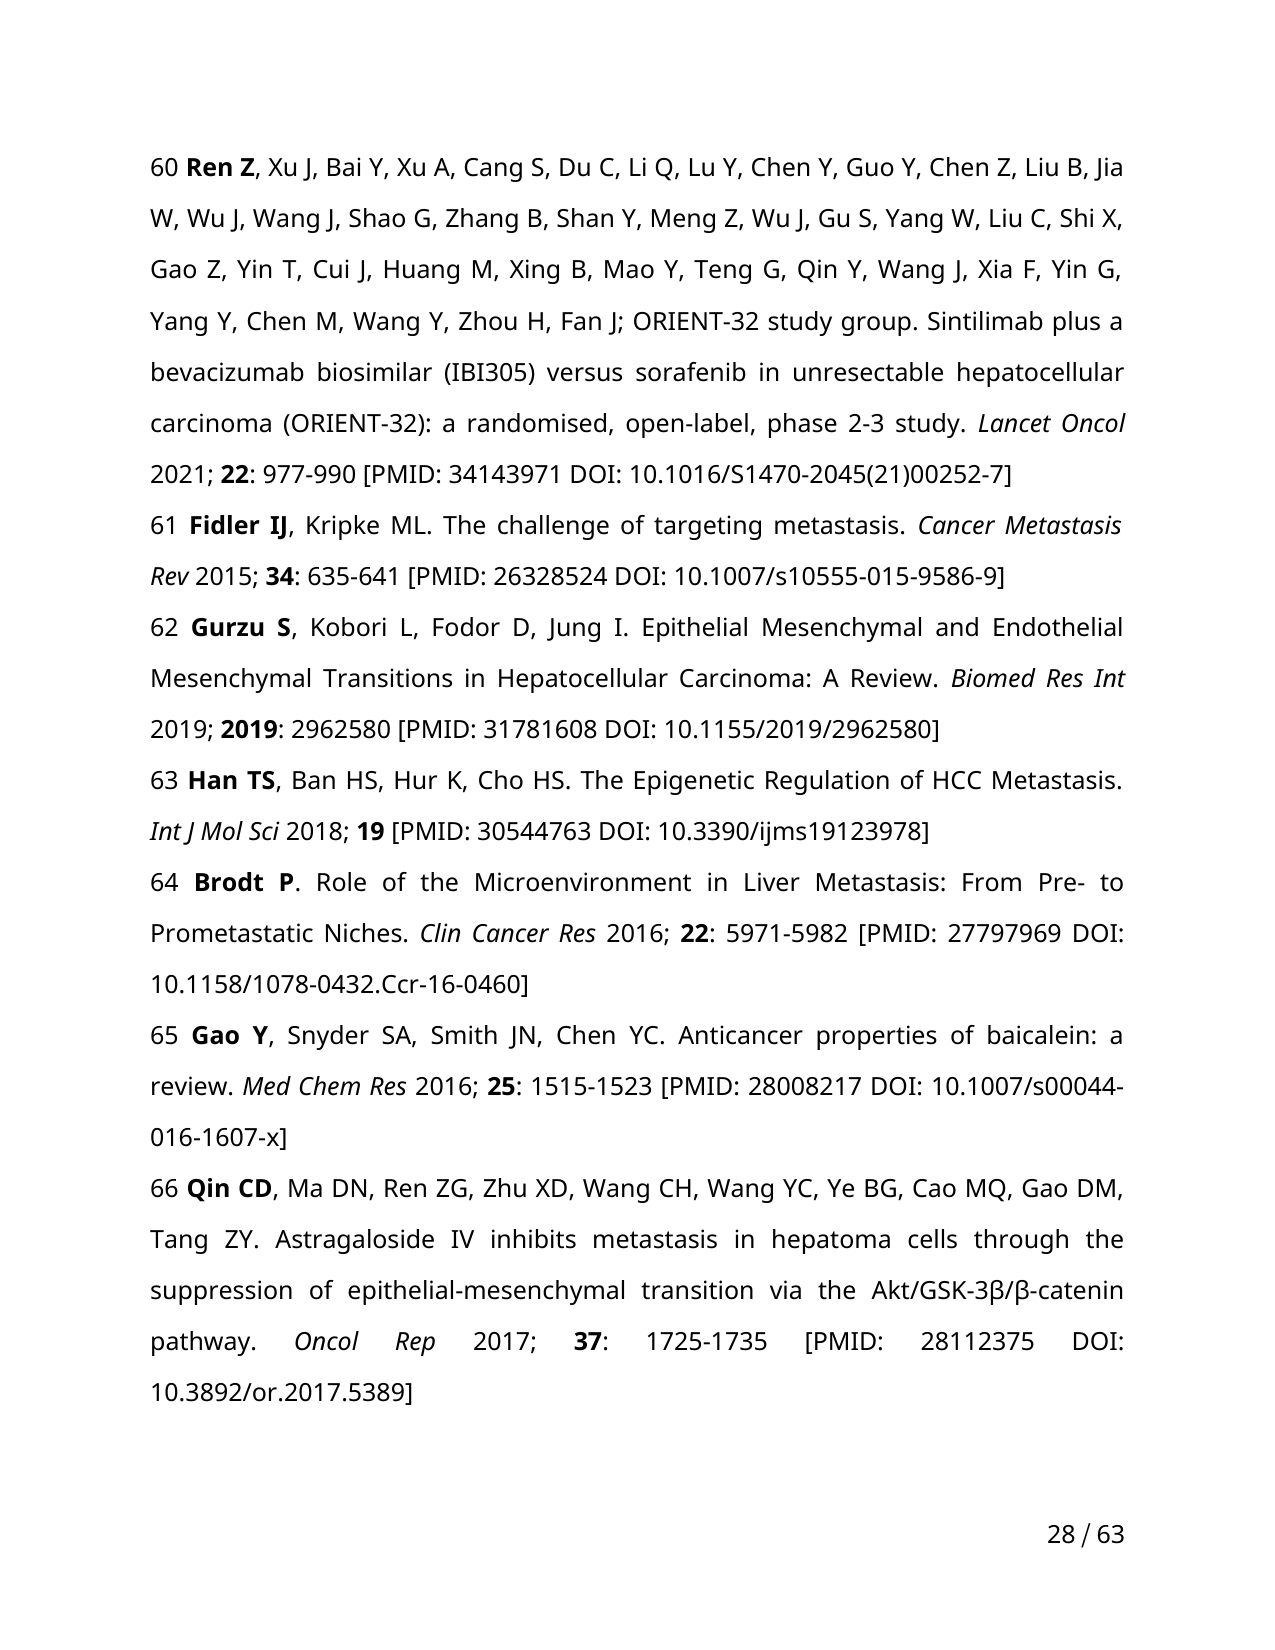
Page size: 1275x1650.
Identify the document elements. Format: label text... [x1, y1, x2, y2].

text 63 Han TS, Ban HS, Hur K, Cho HS. The Epigenetic Regulation of HCC Metastasis. Int J Mol Sci 2018; 19 [PMID: 30544763 DOI: 10.3390/ijms19123978] [150, 762, 1125, 848]
text 62 Gurzu S, Kobori L, Fodor D, Jung I. Epithelial Mesenchymal and Endothelial Mesenchymal Transitions in Hepatocellular Carcinoma: A Review. Biomed Res Int 2019; 2019: 2962580 [PMID: 31781608 DOI: 10.1155/2019/2962580] [150, 609, 1125, 746]
text 61 Fidler IJ, Kripke ML. The challenge of targeting metastasis. Cancer Metastasis Rev 2015; 34: 635-641 [PMID: 26328524 DOI: 10.1007/s10555-015-9586-9] [150, 507, 1125, 592]
text 64 Brodt P. Role of the Microenvironment in Liver Metastasis: From Pre- to Prometastatic Niches. Clin Cancer Res 2016; 22: 5971-5982 [PMID: 27797969 DOI: 10.1158/1078-0432.Ccr-16-0460] [150, 864, 1125, 1001]
text 60 Ren Z, Xu J, Bai Y, Xu A, Cang S, Du C, Li Q, Lu Y, Chen Y, Guo Y, Chen Z, Liu B, Jia W, Wu J, Wang J, Shao G, Zhang B, Shan Y, Meng Z, Wu J, Gu S, Yang W, Liu C, Shi X, Gao Z, Yin T, Cui J, Huang M, Xing B, Mao Y, Teng G, Qin Y, Wang J, Xia F, Yin G, Yang Y, Chen M, Wang Y, Zhou H, Fan J; ORIENT-32 study group. Sintilimab plus a bevacizumab biosimilar (IBI305) versus sorafenib in unresectable hepatocellular carcinoma (ORIENT-32): a randomised, open-label, phase 2-3 study. Lancet Oncol 2021; 22: 977-990 [PMID: 34143971 DOI: 10.1016/S1470-2045(21)00252-7] [150, 150, 1125, 490]
text 65 Gao Y, Snyder SA, Smith JN, Chen YC. Anticancer properties of baicalein: a review. Med Chem Res 2016; 25: 1515-1523 [PMID: 28008217 DOI: 10.1007/s00044-016-1607-x] [150, 1018, 1125, 1154]
text 66 Qin CD, Ma DN, Ren ZG, Zhu XD, Wang CH, Wang YC, Ye BG, Cao MQ, Gao DM, Tang ZY. Astragaloside IV inhibits metastasis in hepatoma cells through the suppression of epithelial-mesenchymal transition via the Akt/GSK-3β/β-catenin pathway. Oncol Rep 2017; 37: 1725-1735 [PMID: 28112375 DOI: 10.3892/or.2017.5389] [150, 1171, 1125, 1409]
